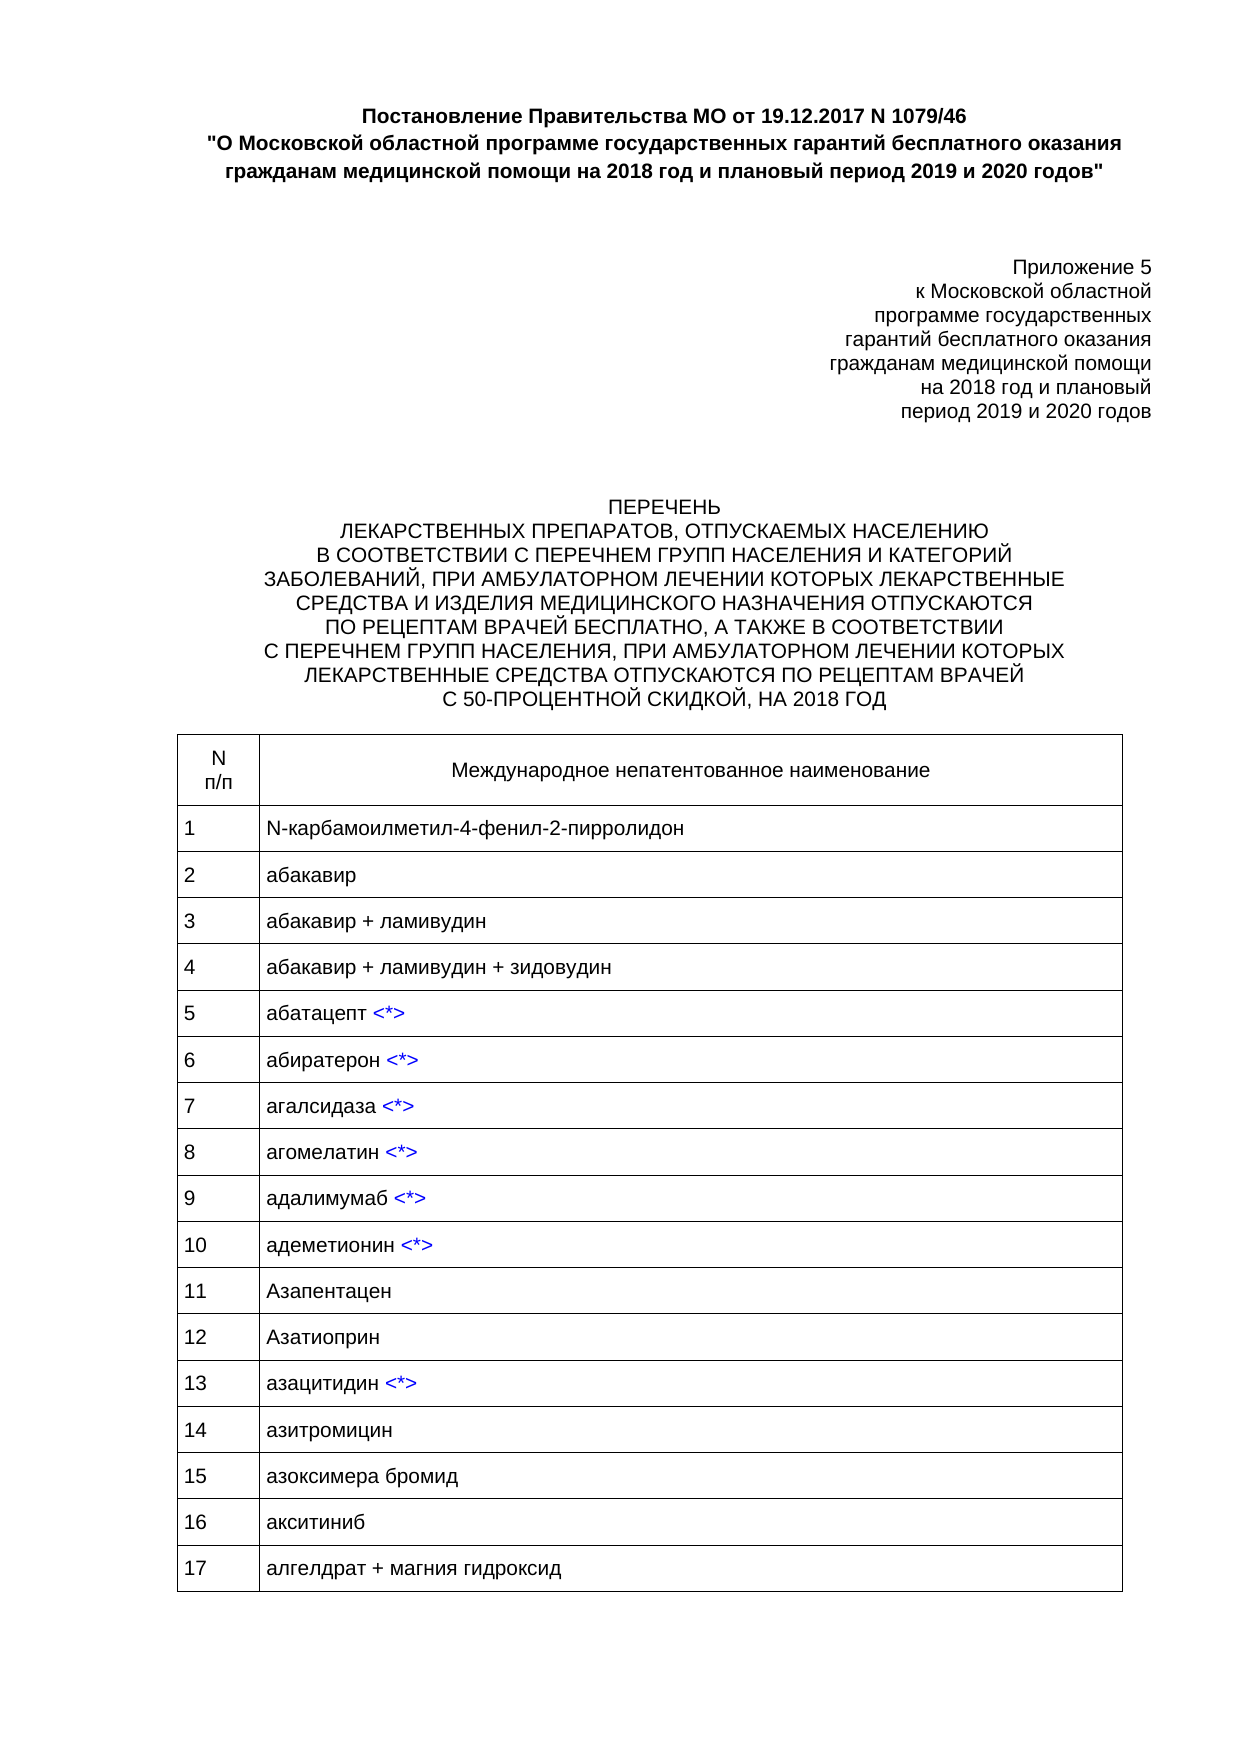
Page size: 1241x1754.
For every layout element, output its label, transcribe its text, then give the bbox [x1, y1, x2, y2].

text ЛЕКАРСТВЕННЫХ ПРЕПАРАТОВ, ОТПУСКАЕМЫХ НАСЕЛЕНИЮ [177, 519, 1152, 543]
table_cell Азатиоприн [260, 1314, 1122, 1359]
table_cell 5 [178, 991, 259, 1036]
text ЛЕКАРСТВЕННЫЕ СРЕДСТВА ОТПУСКАЮТСЯ ПО РЕЦЕПТАМ ВРАЧЕЙ [177, 662, 1152, 686]
table_cell 12 [178, 1314, 259, 1359]
table_cell 9 [178, 1176, 259, 1221]
text на 2018 год и плановый [177, 374, 1152, 398]
table_cell 7 [178, 1083, 259, 1128]
table_cell 11 [178, 1268, 259, 1313]
table_cell Азапентацен [260, 1268, 1122, 1313]
text СРЕДСТВА И ИЗДЕЛИЯ МЕДИЦИНСКОГО НАЗНАЧЕНИЯ ОТПУСКАЮТСЯ [177, 591, 1152, 614]
text период 2019 и 2020 годов [177, 398, 1152, 422]
text С 50-ПРОЦЕНТНОЙ СКИДКОЙ, НА 2018 ГОД [177, 686, 1152, 710]
table_cell 16 [178, 1499, 259, 1544]
text к Московской областной [177, 279, 1152, 303]
text гражданам медицинской помощи [177, 351, 1152, 374]
table_cell абакавир + ламивудин + зидовудин [260, 944, 1122, 989]
table_cell акситиниб [260, 1499, 1122, 1544]
table_cell абатацепт <*> [260, 991, 1122, 1036]
table_cell азитромицин [260, 1407, 1122, 1452]
table_cell абакавир + ламивудин [260, 898, 1122, 943]
table_cell 14 [178, 1407, 259, 1452]
table_cell азоксимера бромид [260, 1453, 1122, 1498]
table_cell 13 [178, 1361, 259, 1406]
table_cell 17 [178, 1546, 259, 1591]
text ПЕРЕЧЕНЬ [177, 495, 1152, 519]
table_header Международное непатентованное наименование [260, 735, 1122, 804]
table_cell адеметионин <*> [260, 1222, 1122, 1267]
text В СООТВЕТСТВИИ С ПЕРЕЧНЕМ ГРУПП НАСЕЛЕНИЯ И КАТЕГОРИЙ [177, 543, 1152, 567]
table_cell N-карбамоилметил-4-фенил-2-пирролидон [260, 806, 1122, 851]
table_cell адалимумаб <*> [260, 1176, 1122, 1221]
table_cell 15 [178, 1453, 259, 1498]
table_cell агомелатин <*> [260, 1129, 1122, 1174]
table_cell 2 [178, 852, 259, 897]
table_cell 8 [178, 1129, 259, 1174]
table_cell 6 [178, 1037, 259, 1082]
text программе государственных [177, 303, 1152, 327]
text гарантий бесплатного оказания [177, 327, 1152, 351]
text Приложение 5 [177, 255, 1152, 279]
table_cell 4 [178, 944, 259, 989]
text Постановление Правительства МО от 19.12.2017 N 1079/46 "О Московской областной программе государственных гарантий бесплатного оказания гражданам медицинской помощи на 2018 год и плановый период 2019 и 2020 годов" [177, 103, 1152, 182]
table_cell абакавир [260, 852, 1122, 897]
text ЗАБОЛЕВАНИЙ, ПРИ АМБУЛАТОРНОМ ЛЕЧЕНИИ КОТОРЫХ ЛЕКАРСТВЕННЫЕ [177, 567, 1152, 591]
table_cell абиратерон <*> [260, 1037, 1122, 1082]
table_cell агалсидаза <*> [260, 1083, 1122, 1128]
text ПО РЕЦЕПТАМ ВРАЧЕЙ БЕСПЛАТНО, А ТАКЖЕ В СООТВЕТСТВИИ [177, 614, 1152, 638]
table_cell алгелдрат + магния гидроксид [260, 1546, 1122, 1591]
table_cell 3 [178, 898, 259, 943]
table_cell 1 [178, 806, 259, 851]
text С ПЕРЕЧНЕМ ГРУПП НАСЕЛЕНИЯ, ПРИ АМБУЛАТОРНОМ ЛЕЧЕНИИ КОТОРЫХ [177, 638, 1152, 662]
table_header N п/п [178, 735, 259, 804]
table_cell азацитидин <*> [260, 1361, 1122, 1406]
table_cell 10 [178, 1222, 259, 1267]
